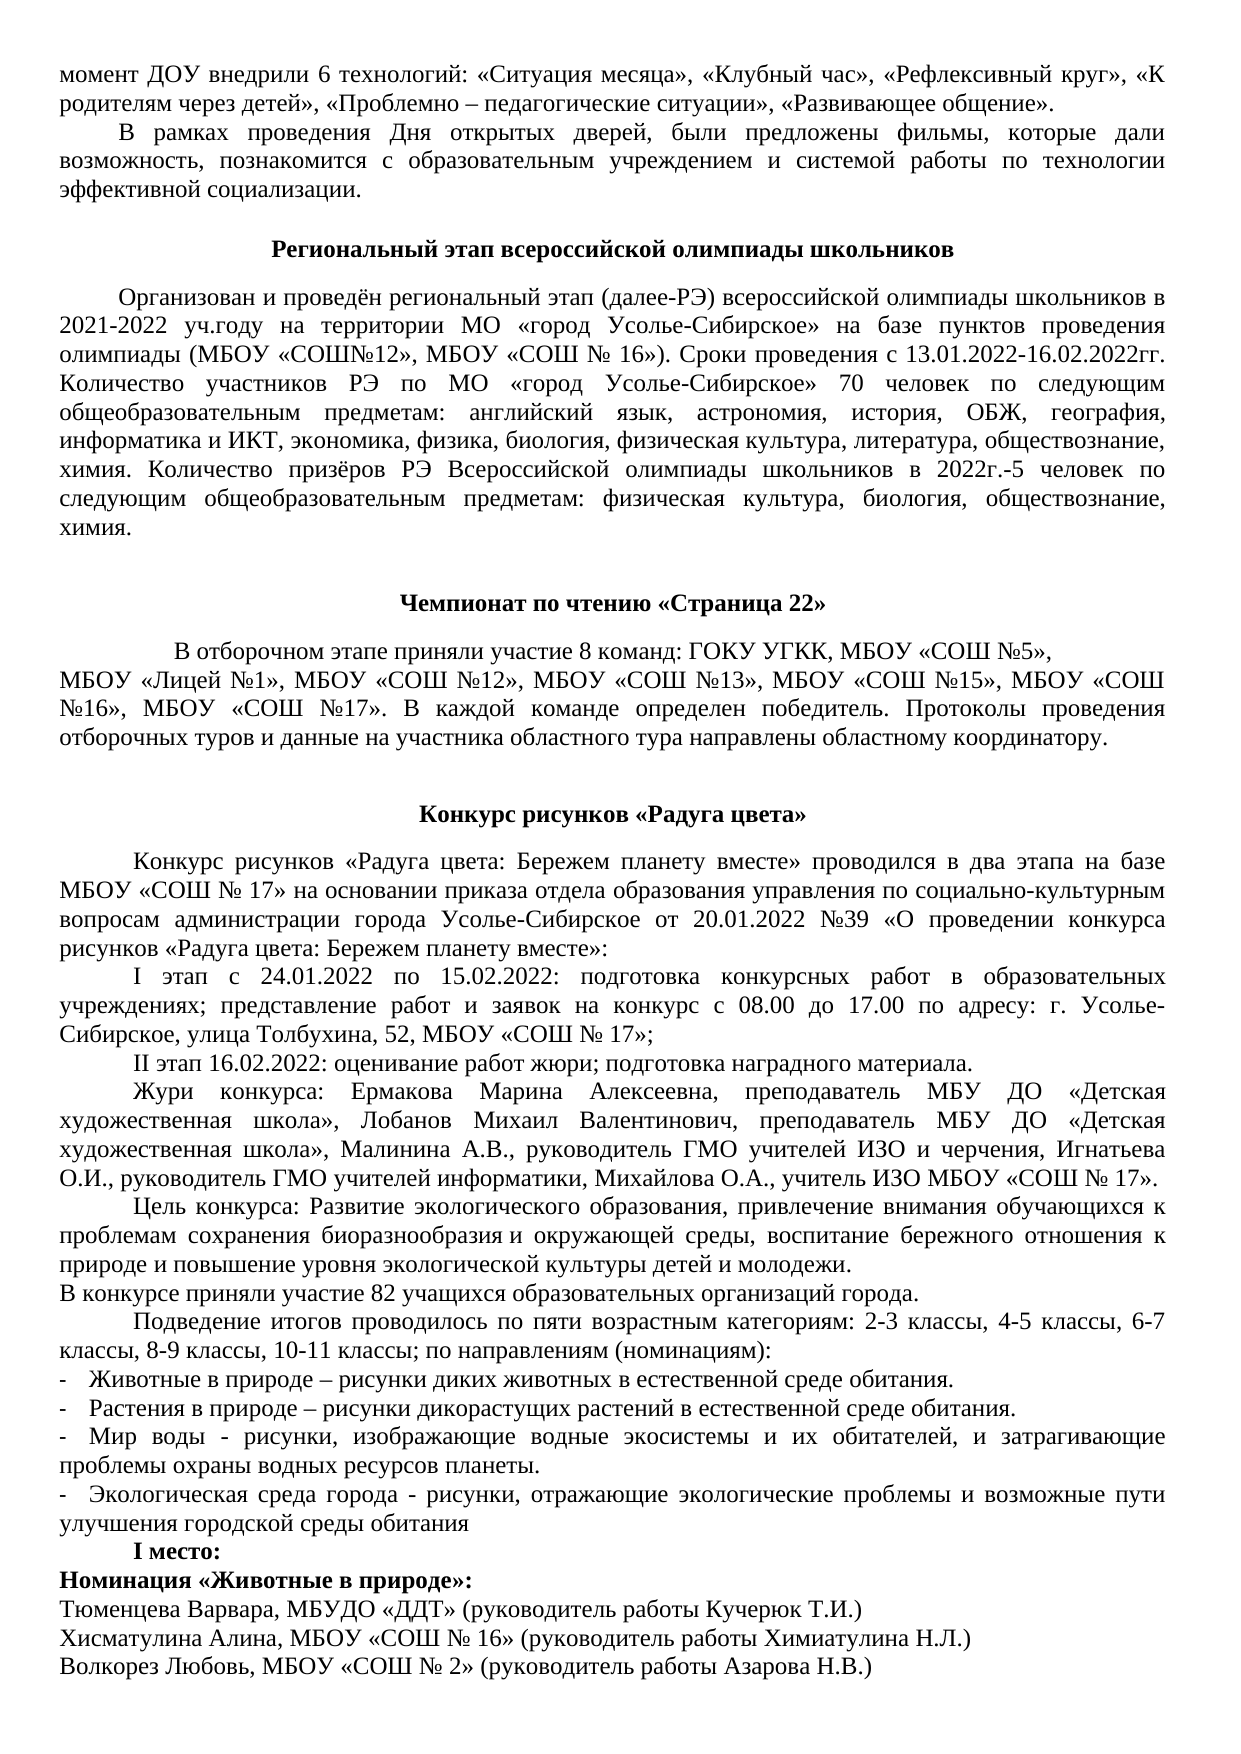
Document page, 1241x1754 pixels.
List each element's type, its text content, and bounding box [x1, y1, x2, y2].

text I этап с 24.01.2022 по 15.02.2022: подготовка конкурсных работ в образовательных учреждениях; представление работ и заявок на конкурс с 08.00 до 17.00 по адресу: г. Усолье-Сибирское, улица Толбухина, 52, МБОУ «СОШ № 17»; [59, 961, 1167, 1048]
text МБОУ «Лицей №1», МБОУ «СОШ №12», МБОУ «СОШ №13», МБОУ «СОШ №15», МБОУ «СОШ №16», МБОУ «СОШ №17». В каждой команде определен победитель. Протоколы проведения отборочных туров и данные на участника областного тура направлены областному координатору. [59, 665, 1167, 751]
list Растения в природе – рисунки дикорастущих растений в естественной среде обитания. [59, 1393, 1167, 1421]
text В отборочном этапе приняли участие 8 команд: ГОКУ УГКК, МБОУ «СОШ №5», [59, 636, 1167, 665]
text II этап 16.02.2022: оценивание работ жюри; подготовка наградного материала. [59, 1048, 1167, 1076]
text Конкурс рисунков «Радуга цвета» [59, 799, 1167, 827]
text Региональный этап всероссийской олимпиады школьников [59, 234, 1167, 263]
text Волкорез Любовь, МБОУ «СОШ № 2» (руководитель работы Азарова Н.В.) [59, 1651, 1167, 1680]
list Животные в природе – рисунки диких животных в естественной среде обитания. [59, 1364, 1167, 1393]
text В конкурсе приняли участие 82 учащихся образовательных организаций города. [59, 1278, 1167, 1306]
text Жури конкурса: Ермакова Марина Алексеевна, преподаватель МБУ ДО «Детская художественная школа», Лобанов Михаил Валентинович, преподаватель МБУ ДО «Детская художественная школа», Малинина А.В., руководитель ГМО учителей ИЗО и черчения, Игнатьева О.И., руководитель ГМО учителей информатики, Михайлова О.А., учитель ИЗО МБОУ «СОШ № 17». [59, 1076, 1167, 1191]
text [59, 59, 1167, 117]
text Тюменцева Варвара, МБУДО «ДДТ» (руководитель работы Кучерюк Т.И.) [59, 1594, 1167, 1623]
text В рамках проведения Дня открытых дверей, были предложены фильмы, которые дали возможность, познакомится с образовательным учреждением и системой работы по технологии эффективной социализации. [59, 117, 1167, 203]
text I место: [59, 1536, 1167, 1565]
text Номинация «Животные в природе»: [59, 1565, 1167, 1594]
list Мир воды - рисунки, изображающие водные экосистемы и их обитателей, и затрагивающие проблемы охраны водных ресурсов планеты. [59, 1421, 1167, 1479]
text Чемпионат по чтению «Страница 22» [59, 588, 1167, 617]
text Цель конкурса: Развитие экологического образования, привлечение внимания обучающихся к проблемам сохранения биоразнообразия и окружающей среды, воспитание бережного отношения к природе и повышение уровня экологической культуры детей и молодежи. [59, 1191, 1167, 1278]
text Организован и проведён региональный этап (далее-РЭ) всероссийской олимпиады школьников в 2021-2022 уч.году на территории МО «город Усолье-Сибирское» на базе пунктов проведения олимпиады (МБОУ «СОШ№12», МБОУ «СОШ № 16»). Сроки проведения с 13.01.2022-16.02.2022гг. Количество участников РЭ по МО «город Усолье-Сибирское» 70 человек по следующим общеобразовательным предметам: английский язык, астрономия, история, ОБЖ, география, информатика и ИКТ, экономика, физика, биология, физическая культура, литература, обществознание, химия. Количество призёров РЭ Всероссийской олимпиады школьников в 2022г.-5 человек по следующим общеобразовательным предметам: физическая культура, биология, обществознание, химия. [59, 282, 1167, 541]
text Подведение итогов проводилось по пяти возрастным категориям: 2-3 классы, 4-5 классы, 6-7 классы, 8-9 классы, 10-11 классы; по направлениям (номинациям): [59, 1306, 1167, 1364]
text Хисматулина Алина, МБОУ «СОШ № 16» (руководитель работы Химиатулина Н.Л.) [59, 1623, 1167, 1651]
text Конкурс рисунков «Радуга цвета: Бережем планету вместе» проводился в два этапа на базе МБОУ «СОШ № 17» на основании приказа отдела образования управления по социально-культурным вопросам администрации города Усолье-Сибирское от 20.01.2022 №39 «О проведении конкурса рисунков «Радуга цвета: Бережем планету вместе»: [59, 846, 1167, 961]
list Экологическая среда города - рисунки, отражающие экологические проблемы и возможные пути улучшения городской среды обитания [59, 1479, 1167, 1536]
